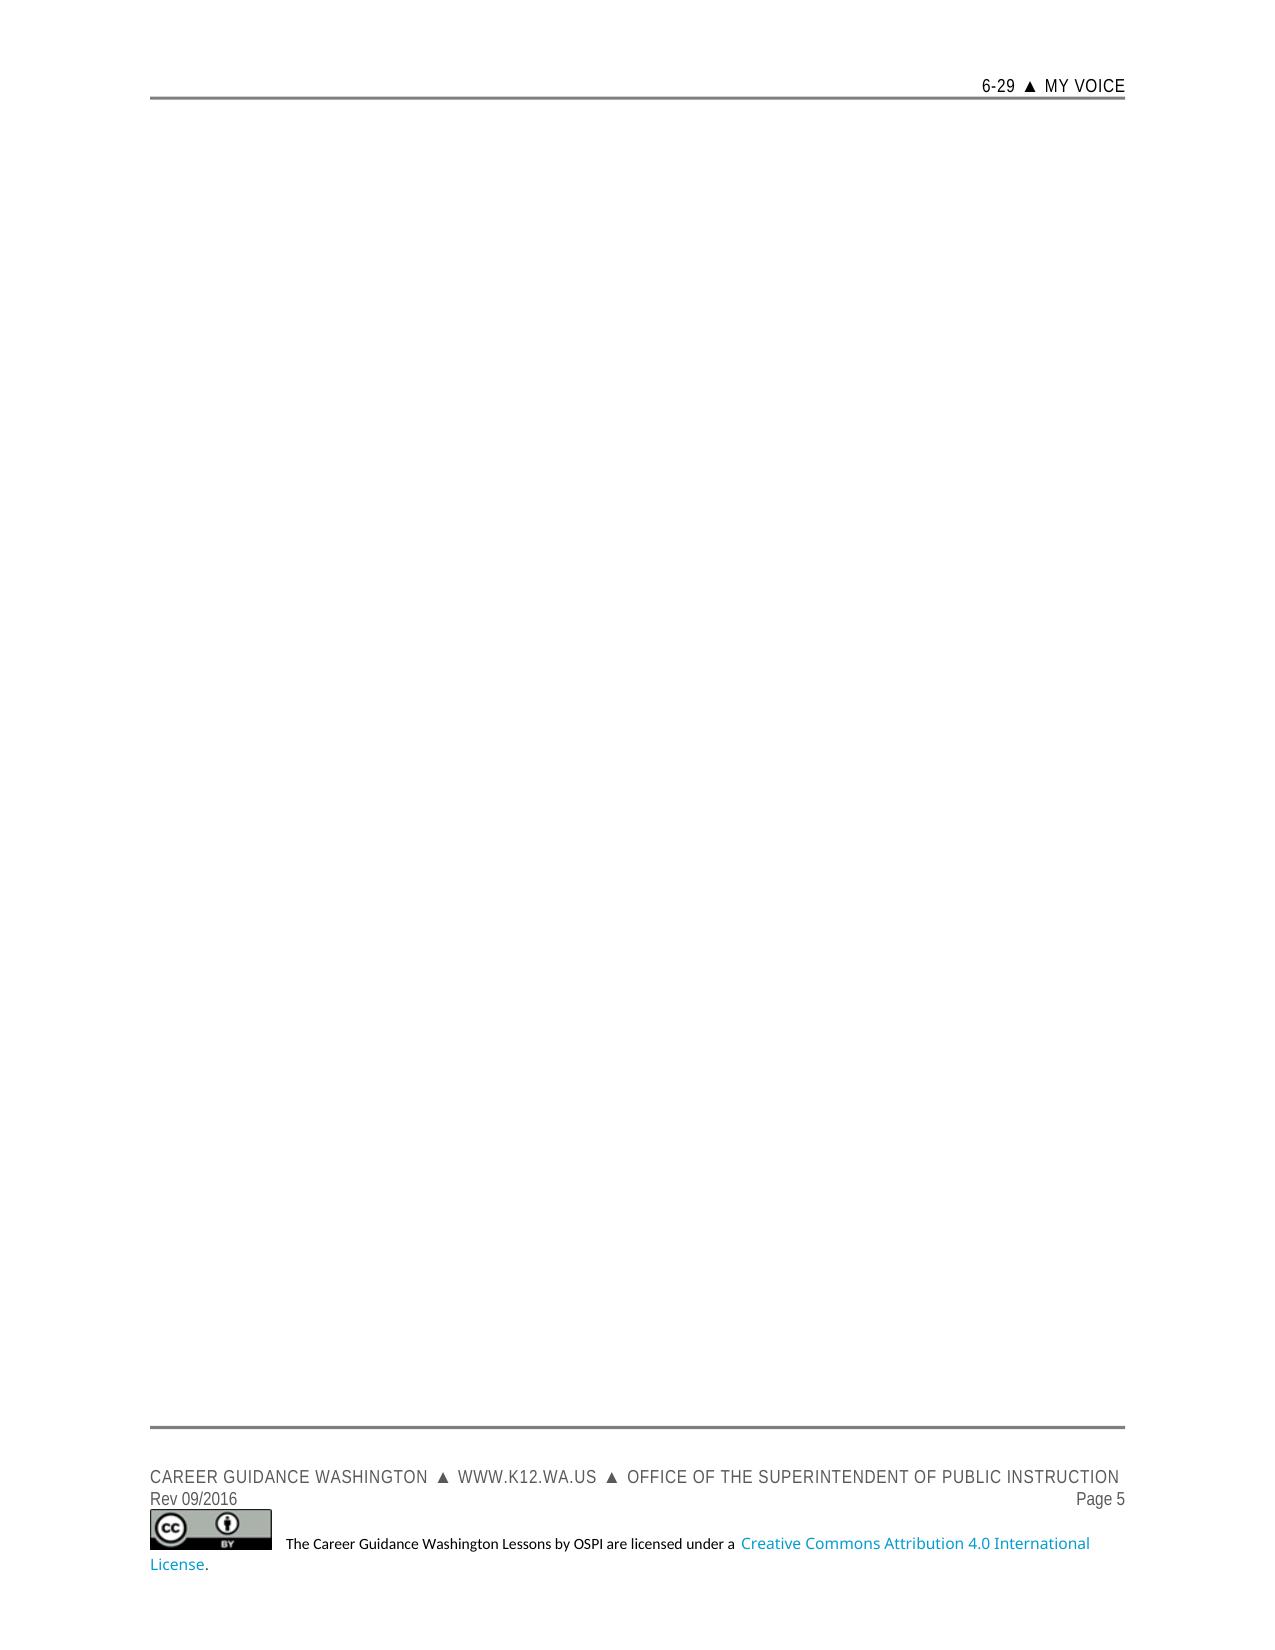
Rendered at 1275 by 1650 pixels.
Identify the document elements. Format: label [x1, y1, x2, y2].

picture [1000, 1540, 1005, 1549]
picture [150, 1509, 272, 1550]
picture [1068, 1540, 1073, 1549]
picture [774, 1539, 779, 1549]
